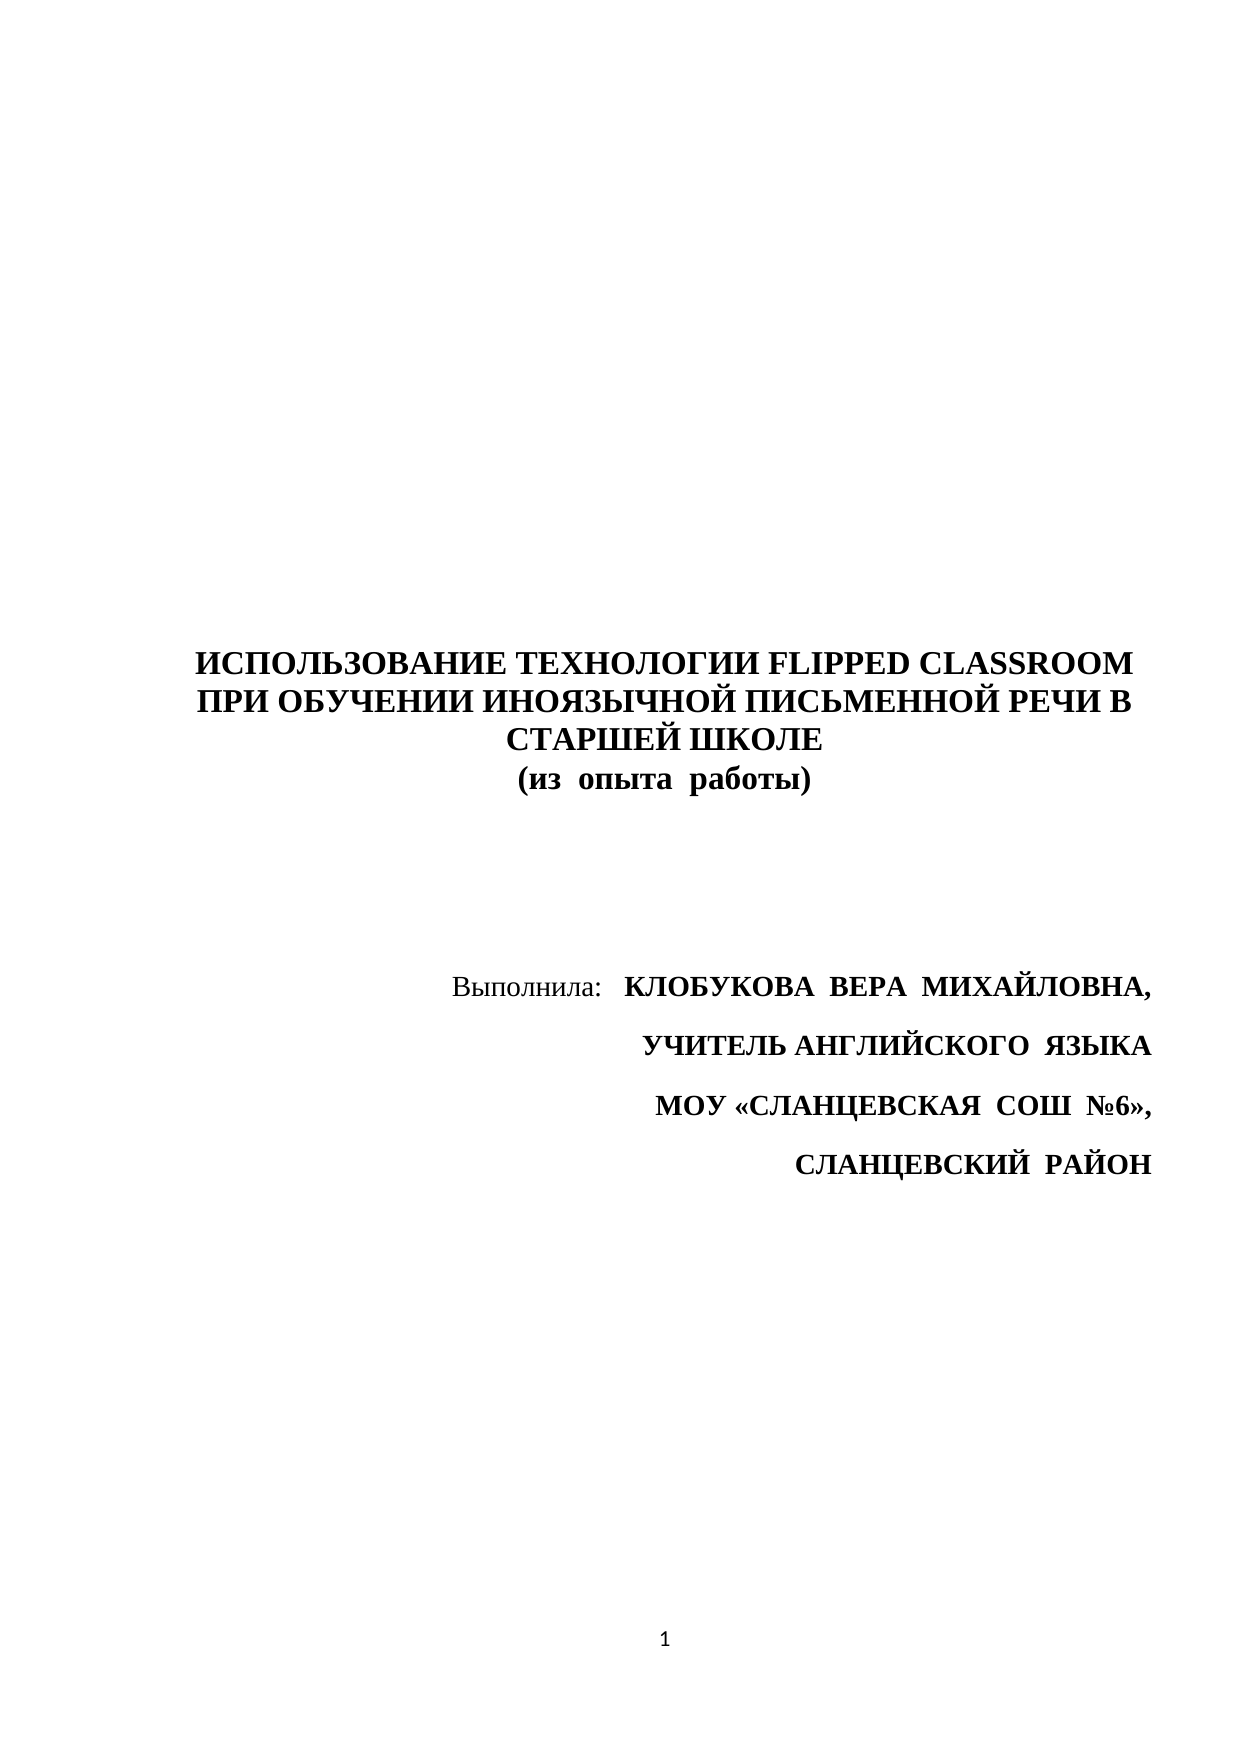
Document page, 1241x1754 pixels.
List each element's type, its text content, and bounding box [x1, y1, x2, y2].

text Выполнила: КЛОБУКОВА ВЕРА МИХАЙЛОВНА, [177, 969, 1152, 1002]
text (из опыта работы) [177, 758, 1152, 796]
text ИСПОЛЬЗОВАНИЕ ТЕХНОЛОГИИ FLIPPED CLASSROOM ПРИ ОБУЧЕНИИ ИНОЯЗЫЧНОЙ ПИСЬМЕННОЙ РЕЧИ В СТАРШЕЙ ШКОЛЕ [177, 643, 1152, 758]
text СЛАНЦЕВСКИЙ РАЙОН [177, 1147, 1152, 1181]
text МОУ «СЛАНЦЕВСКАЯ СОШ №6», [177, 1088, 1152, 1121]
text УЧИТЕЛЬ АНГЛИЙСКОГО ЯЗЫКА [177, 1028, 1152, 1062]
